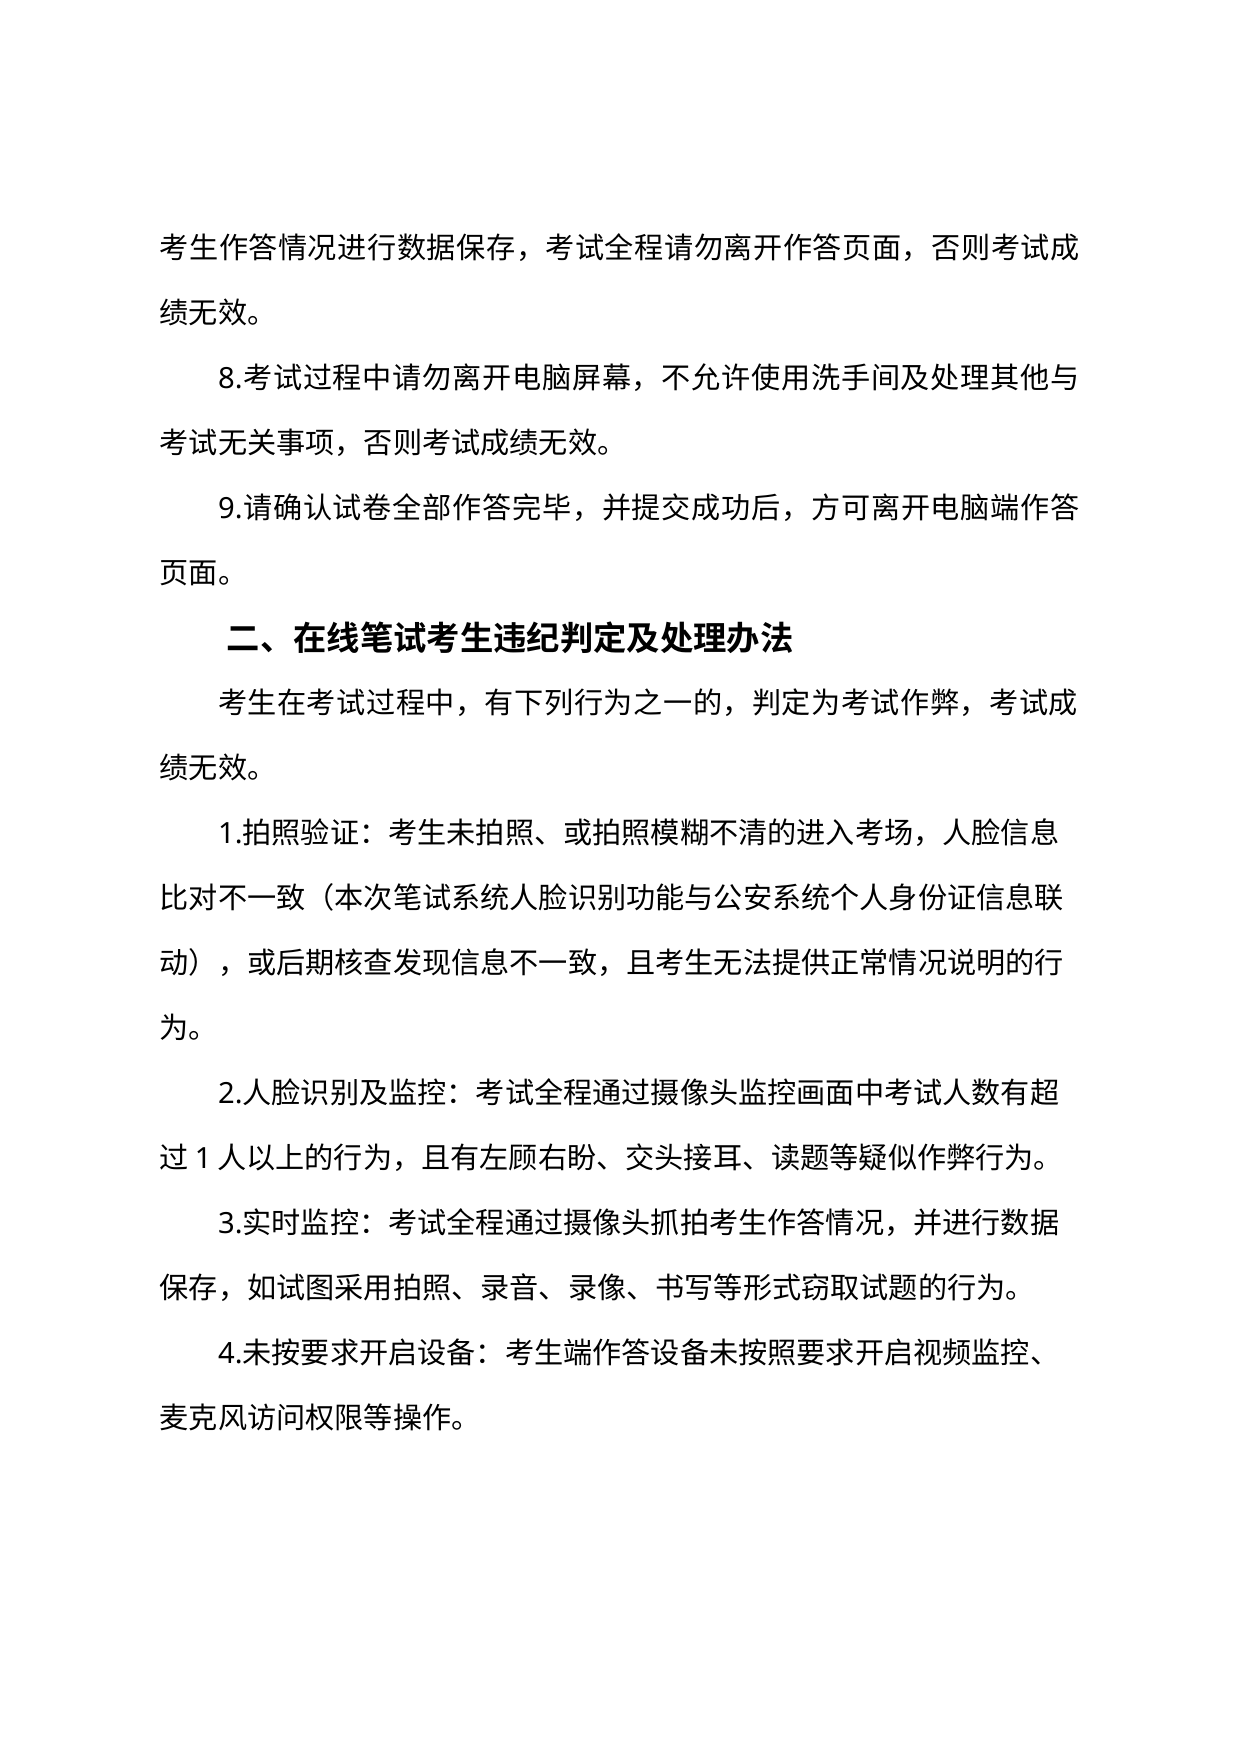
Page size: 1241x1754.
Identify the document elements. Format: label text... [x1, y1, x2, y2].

text 1.拍照验证：考生未拍照、或拍照模糊不清的进入考场，人脸信息比对不一致（本次笔试系统人脸识别功能与公安系统个人身份证信息联动），或后期核查发现信息不一致，且考生无法提供正常情况说明的行为。 [159, 799, 1081, 1059]
text 3.实时监控：考试全程通过摄像头抓拍考生作答情况，并进行数据保存，如试图采用拍照、录音、录像、书写等形式窃取试题的行为。 [159, 1189, 1081, 1319]
text 9.请确认试卷全部作答完毕，并提交成功后，方可离开电脑端作答页面。 [159, 474, 1081, 604]
text 8.考试过程中请勿离开电脑屏幕，不允许使用洗手间及处理其他与考试无关事项，否则考试成绩无效。 [159, 344, 1081, 474]
text 2.人脸识别及监控：考试全程通过摄像头监控画面中考试人数有超过1人以上的行为，且有左顾右盼、交头接耳、读题等疑似作弊行为。 [159, 1059, 1081, 1189]
text 考生在考试过程中，有下列行为之一的，判定为考试作弊，考试成绩无效。 [159, 669, 1081, 799]
text 4.未按要求开启设备：考生端作答设备未按照要求开启视频监控、麦克风访问权限等操作。 [159, 1319, 1081, 1449]
text 二、在线笔试考生违纪判定及处理办法 [159, 604, 1081, 669]
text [159, 214, 1081, 344]
